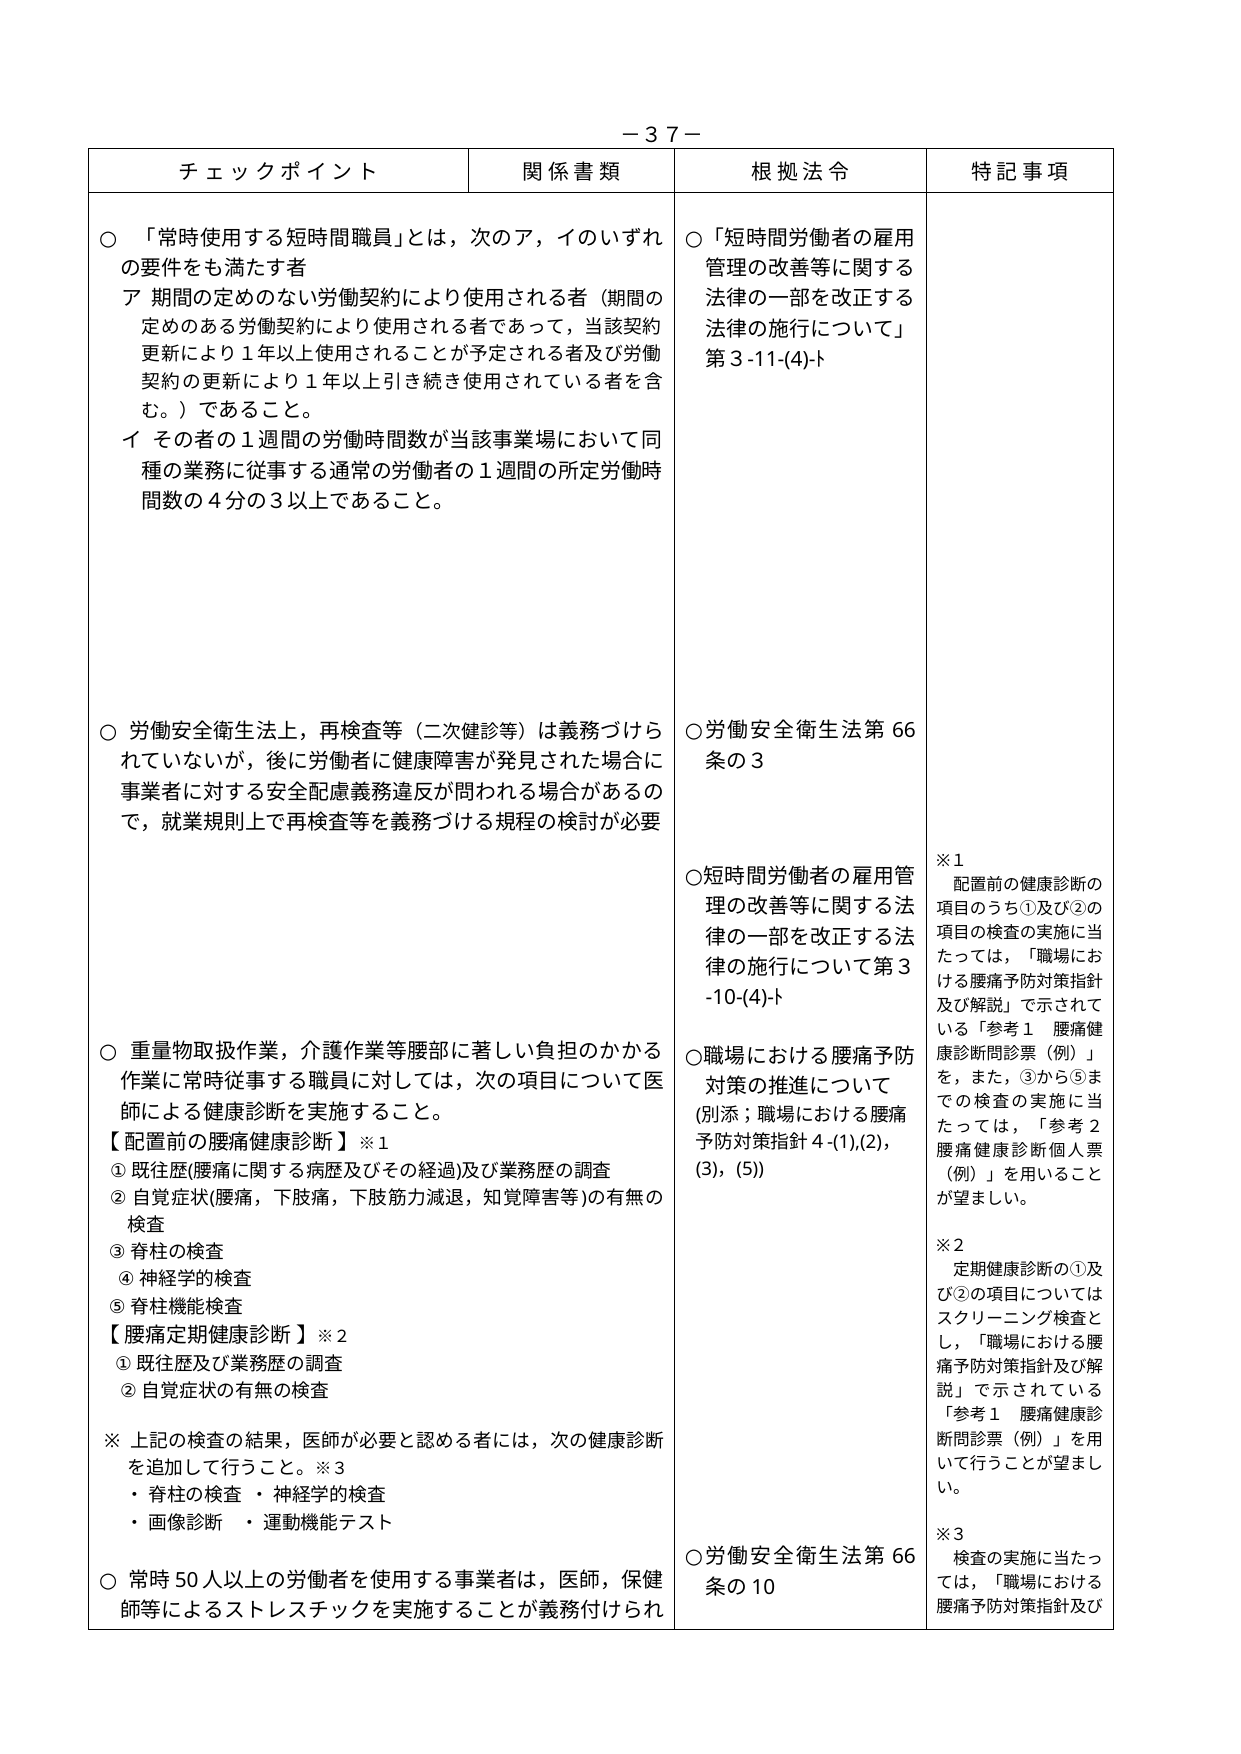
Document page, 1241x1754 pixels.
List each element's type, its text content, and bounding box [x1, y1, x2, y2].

table_cell ○「短時間労働者の雇用管理の改善等に関する法律の一部を改正する法律の施行について」第３-11-(4)-ﾄ ○労働安全衛生法第66条の３ ○短時間労働者の雇用管理の改善等に関する法律の一部を改正する法律の施行について第３-10-(4)-ﾄ ○職場における腰痛予防対策の推進について (別添；職場における腰痛 予防対策指針４-(1),(2)， (3)，(5)) ○労働安全衛生法第66条の10 [675, 193, 926, 1629]
text －３７－ [89, 118, 1152, 148]
table_header チ ェ ッ ク ポ イ ン ト [89, 149, 468, 192]
table_cell ○ ｢常時使用する短時間職員｣とは，次のア，イのいずれの要件をも満たす者 ア 期間の定めのない労働契約により使用される者（期間の定めのある労働契約により使用される者であって，当該契約更新により１年以上使用されることが予定される者及び労働契約の更新により１年以上引き続き使用されている者を含む。）であること。 イ その者の１週間の労働時間数が当該事業場において同種の業務に従事する通常の労働者の１週間の所定労働時間数の４分の３以上であること。 [89, 193, 674, 514]
table_cell ※１ 配置前の健康診断の項目のうち①及び②の項目の検査の実施に当たっては，「職場における腰痛予防対策指針及び解説」で示されている「参考１ 腰痛健康診断問診票（例）」を，また，③から⑤までの検査の実施に当たっては，「参考２ 腰痛健康診断個人票（例）」を用いることが望ましい。 ※２ 定期健康診断の①及び②の項目についてはスクリーニング検査とし，「職場における腰痛予防対策指針及び解説」で示されている「参考１ 腰痛健康診断問診票（例）」を用いて行うことが望ましい。 ※３ 検査の実施に当たっては，「職場における腰痛予防対策指針及び解説」で示されている「参考２ 腰痛健康診断個人票（例）」を用いることが望ましい。 [927, 193, 1113, 1629]
table_header 特 記 事 項 [927, 149, 1113, 192]
table_header 根 拠 法 令 [675, 149, 926, 192]
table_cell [89, 514, 674, 1629]
table_header 関 係 書 類 [469, 149, 674, 192]
